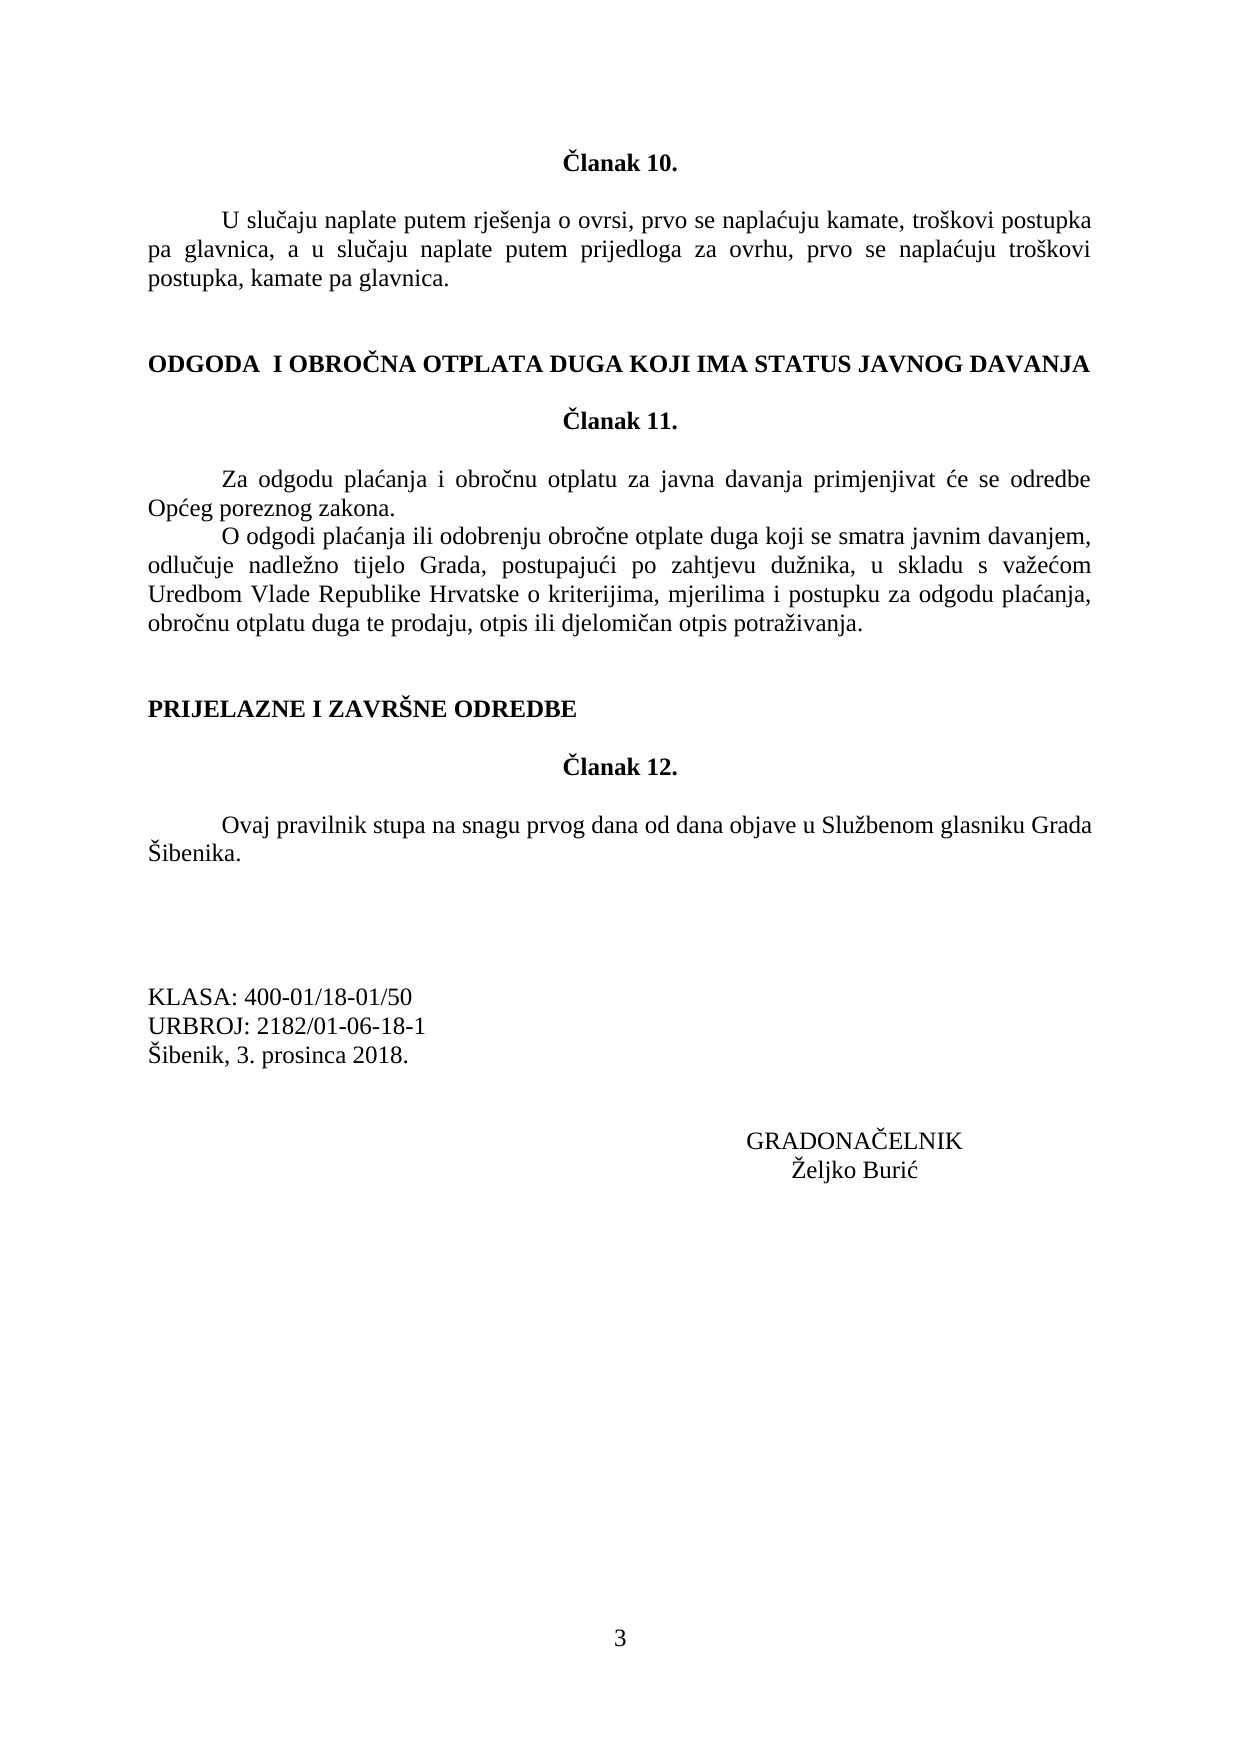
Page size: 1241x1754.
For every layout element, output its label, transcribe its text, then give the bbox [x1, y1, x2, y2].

text ODGODA I OBROČNA OTPLATA DUGA KOJI IMA STATUS JAVNOG DAVANJA [148, 349, 1093, 378]
text Za odgodu plaćanja i obročnu otplatu za javna davanja primjenjivat će se odredbe Općeg poreznog zakona. [148, 464, 1093, 521]
text PRIJELAZNE I ZAVRŠNE ODREDBE [148, 694, 1093, 723]
text Članak 10. [148, 148, 1093, 176]
text Ovaj pravilnik stupa na snagu prvog dana od dana objave u Službenom glasniku Grada Šibenika. [148, 810, 1093, 867]
text KLASA: 400-01/18-01/50 [148, 982, 1093, 1011]
text Članak 11. [148, 406, 1093, 435]
text Željko Burić [616, 1155, 1093, 1184]
text O odgodi plaćanja ili odobrenju obročne otplate duga koji se smatra javnim davanjem, odlučuje nadležno tijelo Grada, postupajući po zahtjevu dužnika, u skladu s važećom Uredbom Vlade Republike Hrvatske o kriterijima, mjerilima i postupku za odgodu plaćanja, obročnu otplatu duga te prodaju, otpis ili djelomičan otpis potraživanja. [148, 521, 1093, 636]
text Članak 12. [148, 752, 1093, 781]
text Šibenik, 3. prosinca 2018. [148, 1040, 1093, 1068]
text URBROJ: 2182/01-06-18-1 [148, 1011, 1093, 1040]
text U slučaju naplate putem rješenja o ovrsi, prvo se naplaćuju kamate, troškovi postupka pa glavnica, a u slučaju naplate putem prijedloga za ovrhu, prvo se naplaćuju troškovi postupka, kamate pa glavnica. [148, 205, 1093, 291]
text GRADONAČELNIK [616, 1126, 1093, 1155]
